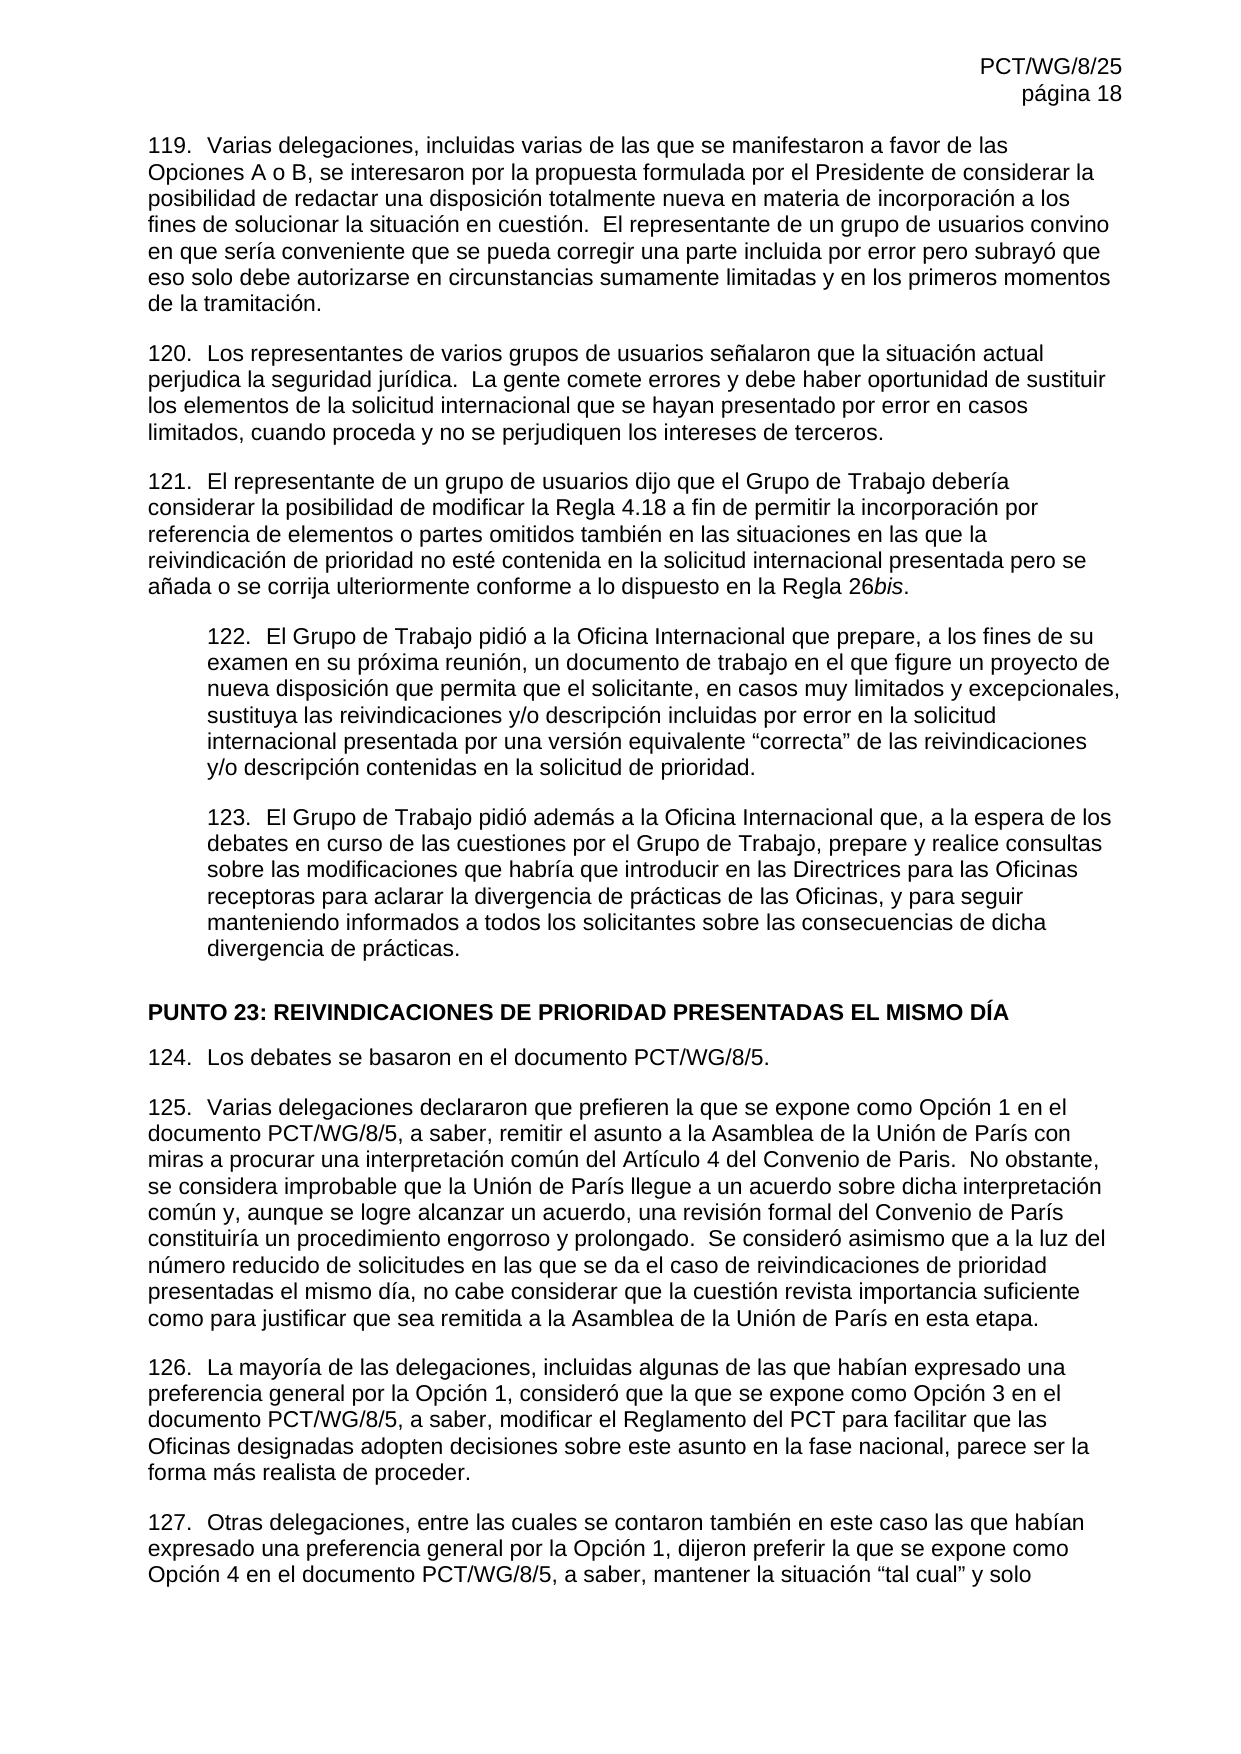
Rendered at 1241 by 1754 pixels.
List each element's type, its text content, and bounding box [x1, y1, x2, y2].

text Varias delegaciones, incluidas varias de las que se manifestaron a favor de las Opciones A o B, se interesaron por la propuesta formulada por el Presidente de considerar la posibilidad de redactar una disposición totalmente nueva en materia de incorporación a los fines de solucionar la situación en cuestión. El representante de un grupo de usuarios convino en que sería conveniente que se pueda corregir una parte incluida por error pero subrayó que eso solo debe autorizarse en circunstancias sumamente limitadas y en los primeros momentos de la tramitación. [148, 132, 1122, 317]
text Los representantes de varios grupos de usuarios señalaron que la situación actual perjudica la seguridad jurídica. La gente comete errores y debe haber oportunidad de sustituir los elementos de la solicitud internacional que se hayan presentado por error en casos limitados, cuando proceda y no se perjudiquen los intereses de terceros. [148, 339, 1122, 445]
text La mayoría de las delegaciones, incluidas algunas de las que habían expresado una preferencia general por la Opción 1, consideró que la que se expone como Opción 3 en el documento PCT/WG/8/5, a saber, modificar el Reglamento del PCT para facilitar que las Oficinas designadas adopten decisiones sobre este asunto en la fase nacional, parece ser la forma más realista de proceder. [148, 1354, 1122, 1486]
text El Grupo de Trabajo pidió a la Oficina Internacional que prepare, a los fines de su examen en su próxima reunión, un documento de trabajo en el que figure un proyecto de nueva disposición que permita que el solicitante, en casos muy limitados y excepcionales, sustituya las reivindicaciones y/o descripción incluidas por error en la solicitud internacional presentada por una versión equivalente “correcta” de las reivindicaciones y/o descripción contenidas en la solicitud de prioridad. [207, 623, 1122, 781]
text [148, 1508, 1122, 1587]
subtitle PUNTO 23: reivindicaciones de prioridad PRESENTADAS EL MISMO DÍA [148, 999, 1122, 1026]
text Varias delegaciones declararon que prefieren la que se expone como Opción 1 en el documento PCT/WG/8/5, a saber, remitir el asunto a la Asamblea de la Unión de París con miras a procurar una interpretación común del Artículo 4 del Convenio de Paris. No obstante, se considera improbable que la Unión de París llegue a un acuerdo sobre dicha interpretación común y, aunque se logre alcanzar un acuerdo, una revisión formal del Convenio de París constituiría un procedimiento engorroso y prolongado. Se consideró asimismo que a la luz del número reducido de solicitudes en las que se da el caso de reivindicaciones de prioridad presentadas el mismo día, no cabe considerar que la cuestión revista importancia suficiente como para justificar que sea remitida a la Asamblea de la Unión de París en esta etapa. [148, 1094, 1122, 1331]
text El representante de un grupo de usuarios dijo que el Grupo de Trabajo debería considerar la posibilidad de modificar la Regla 4.18 a fin de permitir la incorporación por referencia de elementos o partes omitidos también en las situaciones en las que la reivindicación de prioridad no esté contenida en la solicitud internacional presentada pero se añada o se corrija ulteriormente conforme a lo dispuesto en la Regla 26bis. [148, 468, 1122, 600]
text Los debates se basaron en el documento PCT/WG/8/5. [148, 1044, 1122, 1071]
text El Grupo de Trabajo pidió además a la Oficina Internacional que, a la espera de los debates en curso de las cuestiones por el Grupo de Trabajo, prepare y realice consultas sobre las modificaciones que habría que introducir en las Directrices para las Oficinas receptoras para aclarar la divergencia de prácticas de las Oficinas, y para seguir manteniendo informados a todos los solicitantes sobre las consecuencias de dicha divergencia de prácticas. [207, 804, 1122, 962]
